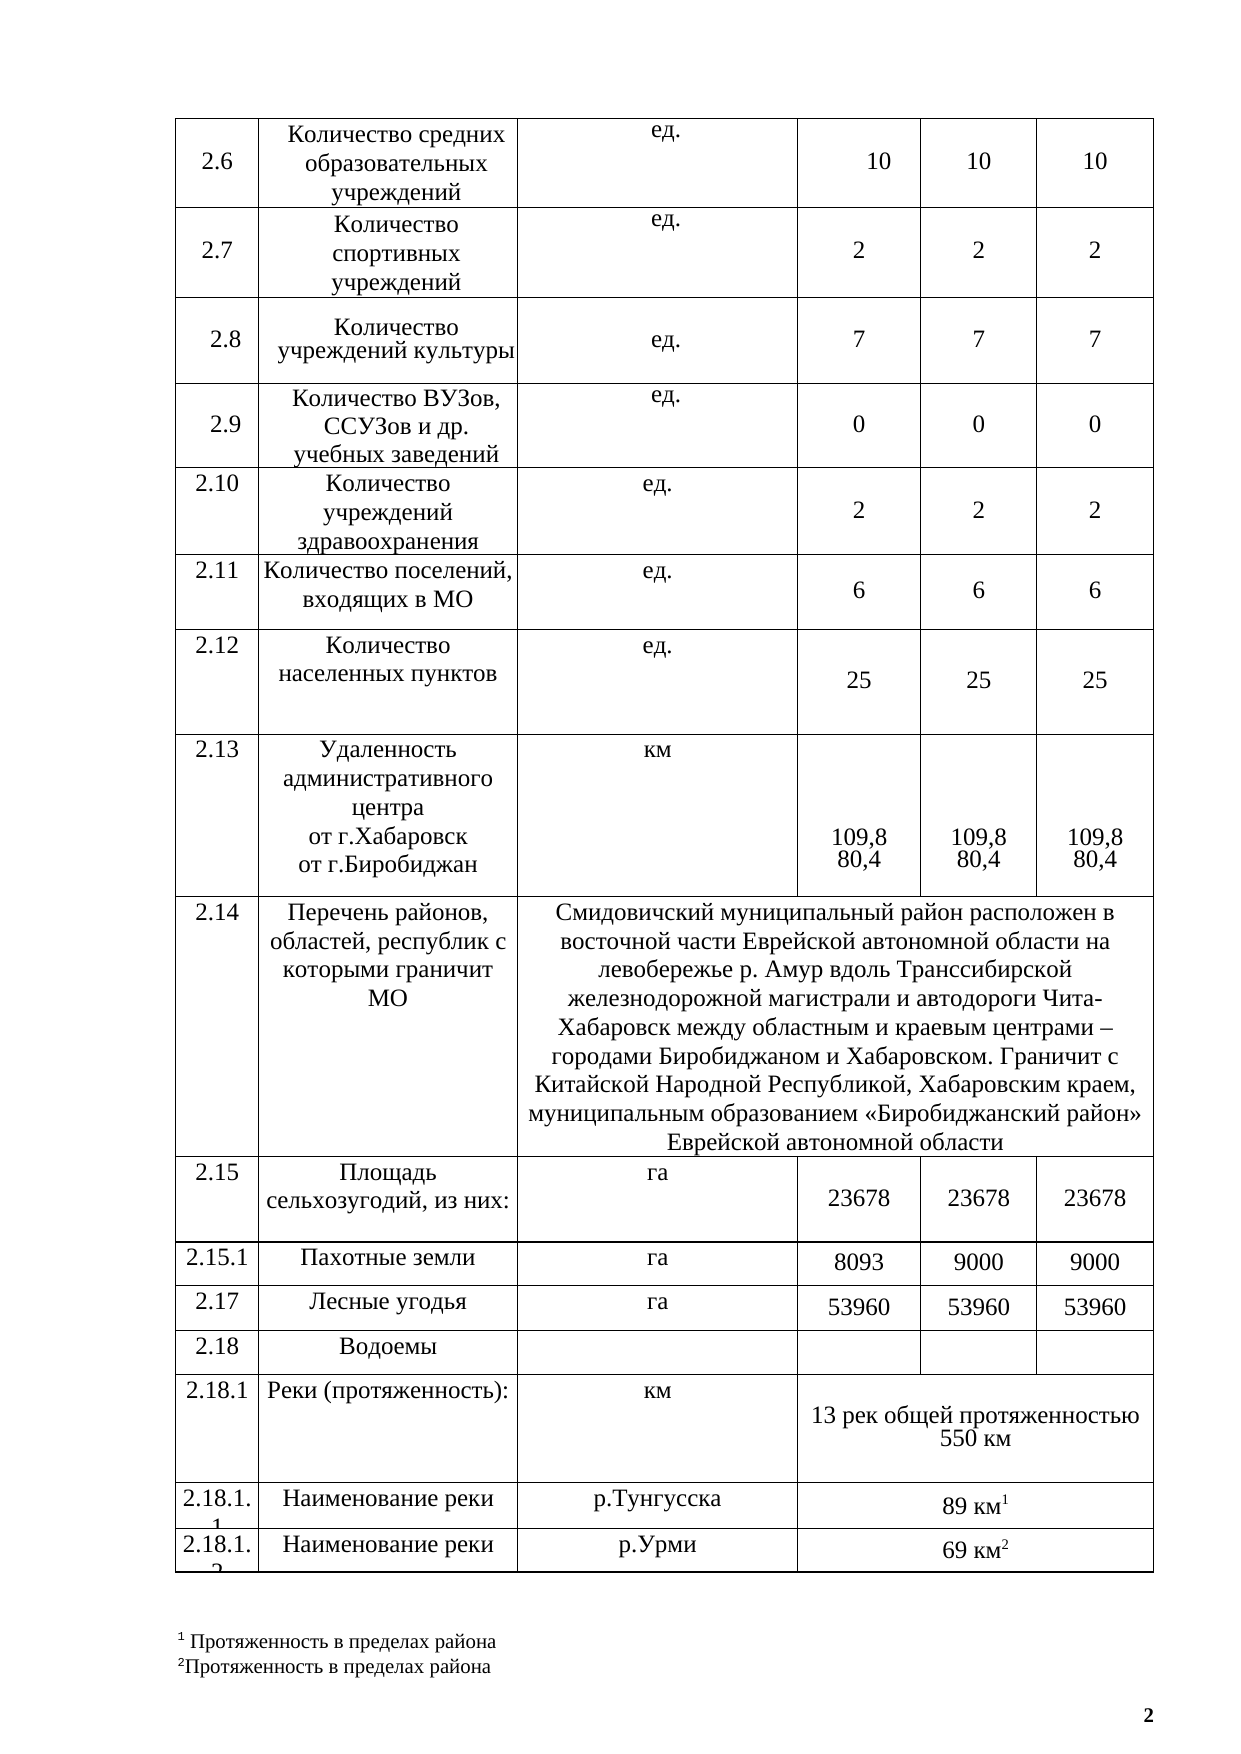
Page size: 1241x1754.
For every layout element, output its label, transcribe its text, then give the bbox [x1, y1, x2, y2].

table_cell [798, 1529, 1153, 1571]
table_cell Реки (протяженность): [259, 1375, 517, 1482]
table_cell 2.15 [176, 1157, 258, 1241]
table_cell 0 [1037, 384, 1153, 467]
table_cell Водоемы [259, 1331, 517, 1374]
table_cell км [518, 735, 797, 896]
table_cell 10 [798, 119, 920, 207]
table_cell р.Урми [518, 1529, 797, 1571]
table_cell Пахотные земли [259, 1243, 517, 1285]
table_cell 109,8 80,4 [1037, 735, 1153, 896]
table_cell км [518, 1375, 797, 1482]
table_cell 23678 [921, 1157, 1036, 1241]
table_cell 7 [921, 298, 1036, 383]
table_cell ед. [518, 555, 797, 629]
table_cell ед. [518, 468, 797, 554]
table_cell [921, 1331, 1036, 1374]
table_cell 53960 [1037, 1286, 1153, 1330]
table_cell Количество ВУЗов, ССУЗов и др. учебных заведений [259, 384, 517, 467]
table_cell 6 [921, 555, 1036, 629]
table_cell ед. [518, 384, 797, 467]
table_cell 2.15.1 [176, 1243, 258, 1285]
table_cell 2 [921, 208, 1036, 297]
table_cell 9000 [921, 1243, 1036, 1285]
table_cell Количество спортивных учреждений [259, 208, 517, 297]
table_cell 109,8 80,4 [921, 735, 1036, 896]
table_cell 2.17 [176, 1286, 258, 1330]
table_cell 6 [798, 555, 920, 629]
table_cell Количество населенных пунктов [259, 630, 517, 733]
table_cell ед. [518, 119, 797, 207]
table_cell 2.10 [176, 468, 258, 554]
table_cell 7 [1037, 298, 1153, 383]
table_cell 53960 [798, 1286, 920, 1330]
table_cell 6 [1037, 555, 1153, 629]
table_cell р.Тунгусска [518, 1483, 797, 1528]
table_cell га [518, 1243, 797, 1285]
table_cell Смидовичский муниципальный район расположен в восточной части Еврейской автономной области на левобережье р. Амур вдоль Транссибирской железнодорожной магистрали и автодороги Чита-Хабаровск между областным и краевым центрами – городами Биробиджаном и Хабаровском. Граничит с Китайской Народной Республикой, Хабаровским краем, муниципальным образованием «Биробиджанский район» Еврейской автономной области [518, 897, 1153, 1156]
table_cell 2.7 [176, 208, 258, 297]
table_cell 2 [1037, 468, 1153, 554]
table_cell ед. [518, 298, 797, 383]
table_cell 8093 [798, 1243, 920, 1285]
table_cell 25 [1037, 630, 1153, 733]
table_cell [518, 1331, 797, 1374]
table_cell 2.18 [176, 1331, 258, 1374]
table_cell 109,8 80,4 [798, 735, 920, 896]
table_cell 23678 [1037, 1157, 1153, 1241]
table_cell Количество учреждений здравоохранения [259, 468, 517, 554]
table_cell 2.13 [176, 735, 258, 896]
table_cell ед. [518, 208, 797, 297]
table_cell 9000 [1037, 1243, 1153, 1285]
table_cell Наименование реки [259, 1483, 517, 1528]
table_cell 2 [921, 468, 1036, 554]
table_cell 0 [921, 384, 1036, 467]
table_cell 2.18.1.1 [176, 1483, 258, 1528]
table_cell га [518, 1286, 797, 1330]
table_cell Количество поселений, входящих в МО [259, 555, 517, 629]
table_cell 2 [798, 208, 920, 297]
table_cell [1037, 1331, 1153, 1374]
table_cell 2.8 [176, 298, 258, 383]
table_cell 2.11 [176, 555, 258, 629]
table_cell 7 [798, 298, 920, 383]
table_cell 25 [921, 630, 1036, 733]
table_cell Удаленность административного центра от г.Хабаровск от г.Биробиджан [259, 735, 517, 896]
table_cell [798, 1331, 920, 1374]
table_cell 2.14 [176, 897, 258, 1156]
table_cell 25 [798, 630, 920, 733]
table_cell 0 [798, 384, 920, 467]
table_cell 2.18.1.2 [176, 1529, 258, 1571]
table_cell 53960 [921, 1286, 1036, 1330]
table_cell 2.12 [176, 630, 258, 733]
table_cell 2.6 [176, 119, 258, 207]
table_cell [798, 1483, 1153, 1528]
table_cell 2.18.1 [176, 1375, 258, 1482]
table_cell га [518, 1157, 797, 1241]
table_cell 2.9 [176, 384, 258, 467]
table_cell 10 [921, 119, 1036, 207]
table_cell Количество средних образовательных учреждений [259, 119, 517, 207]
table_cell Площадь сельхозугодий, из них: [259, 1157, 517, 1241]
table_cell ед. [518, 630, 797, 733]
table_cell 10 [1037, 119, 1153, 207]
table_cell 2 [798, 468, 920, 554]
table_cell 13 рек общей протяженностью [798, 1375, 1153, 1482]
table_cell Лесные угодья [259, 1286, 517, 1330]
table_cell Перечень районов, областей, республик с которыми граничит МО [259, 897, 517, 1156]
table_cell Наименование реки [259, 1529, 517, 1571]
table_cell 2 [1037, 208, 1153, 297]
table_cell Количество учреждений культуры [259, 298, 517, 383]
table_cell 23678 [798, 1157, 920, 1241]
